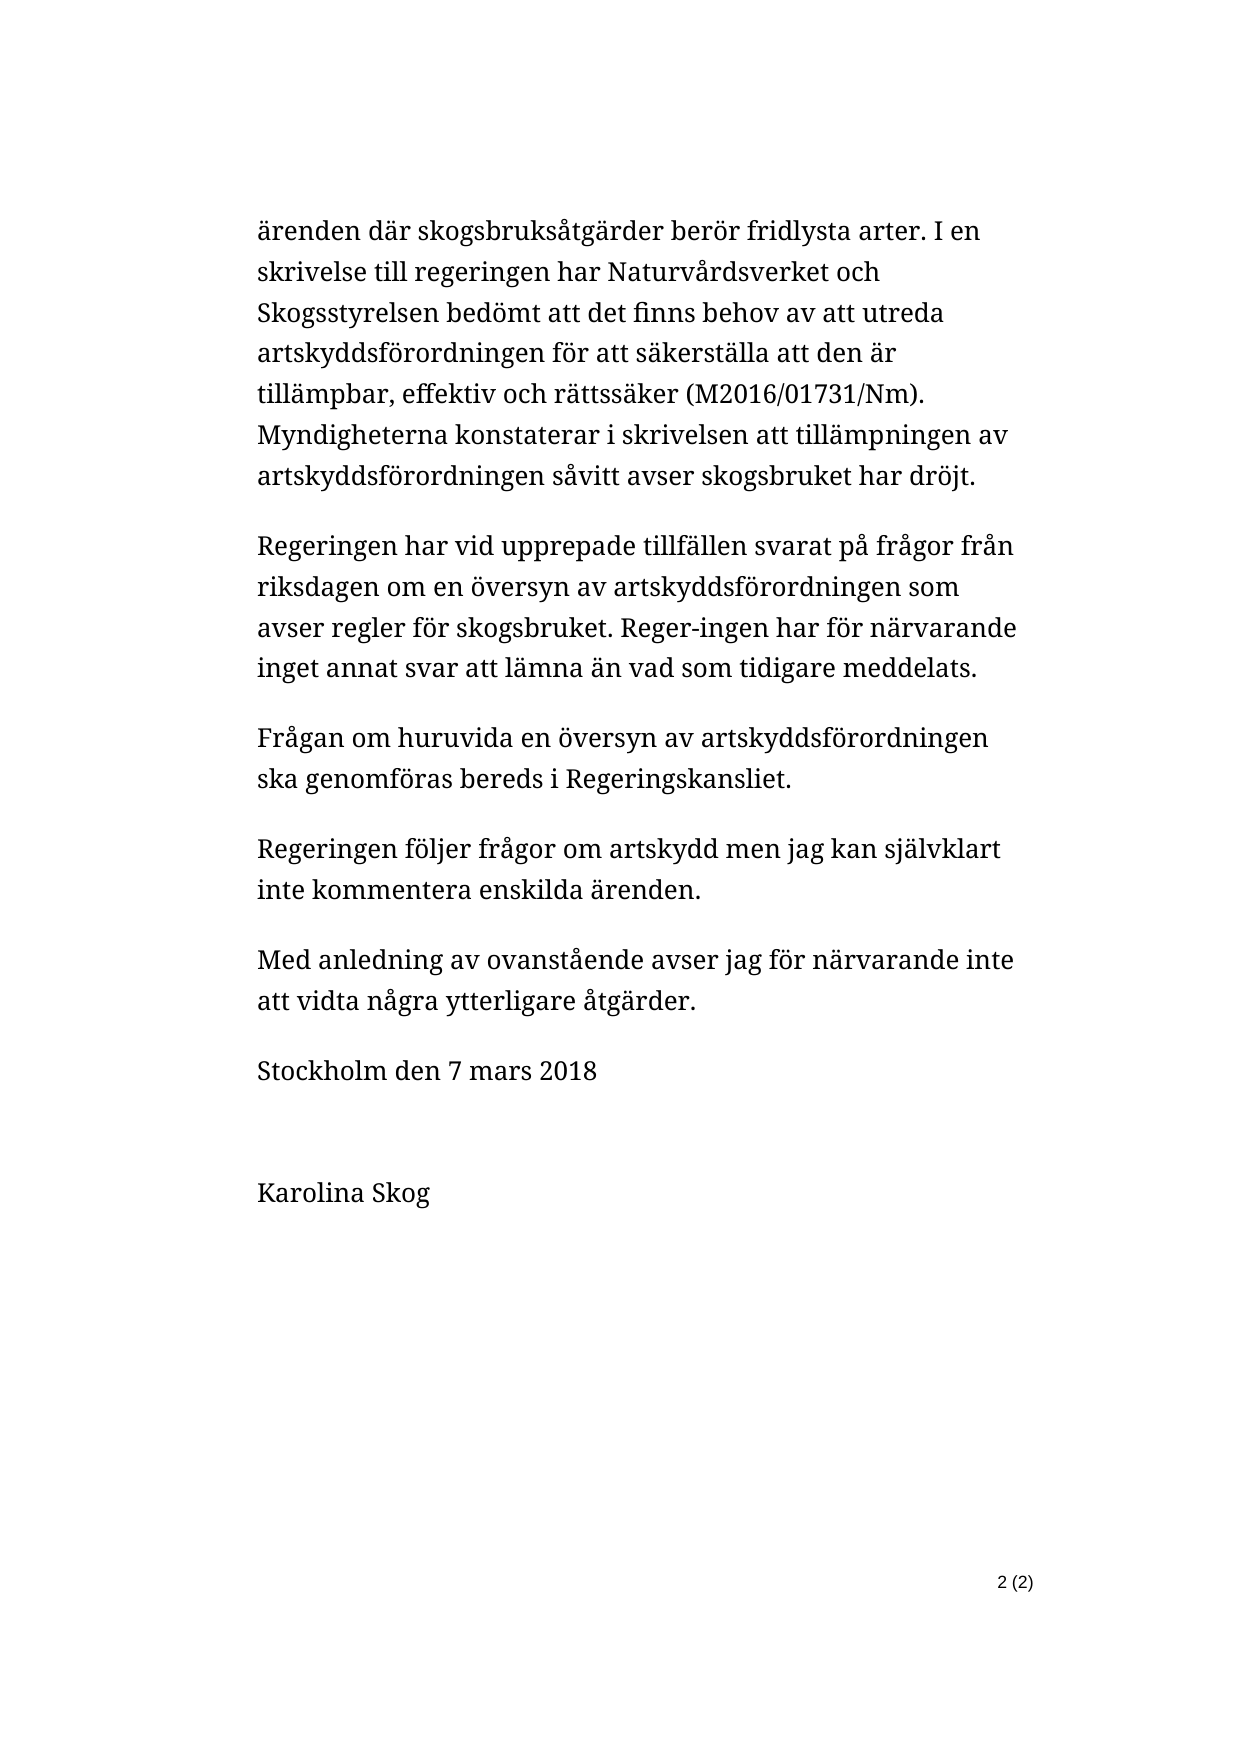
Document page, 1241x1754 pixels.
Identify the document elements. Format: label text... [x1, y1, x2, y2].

text Regeringen har vid upprepade tillfällen svarat på frågor från riksdagen om en översyn av artskyddsförordningen som avser regler för skogsbruket. Reger-ingen har för närvarande inget annat svar att lämna än vad som tidigare meddelats. [257, 528, 1033, 686]
text Frågan om huruvida en översyn av artskyddsförordningen ska genomföras bereds i Regeringskansliet. [257, 720, 1033, 796]
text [257, 213, 1033, 493]
text Regeringen följer frågor om artskydd men jag kan självklart inte kommentera enskilda ärenden. [257, 831, 1033, 907]
text Stockholm den 7 mars 2018 Karolina Skog [257, 1053, 1033, 1211]
text Med anledning av ovanstående avser jag för närvarande inte att vidta några ytterligare åtgärder. [257, 942, 1033, 1018]
